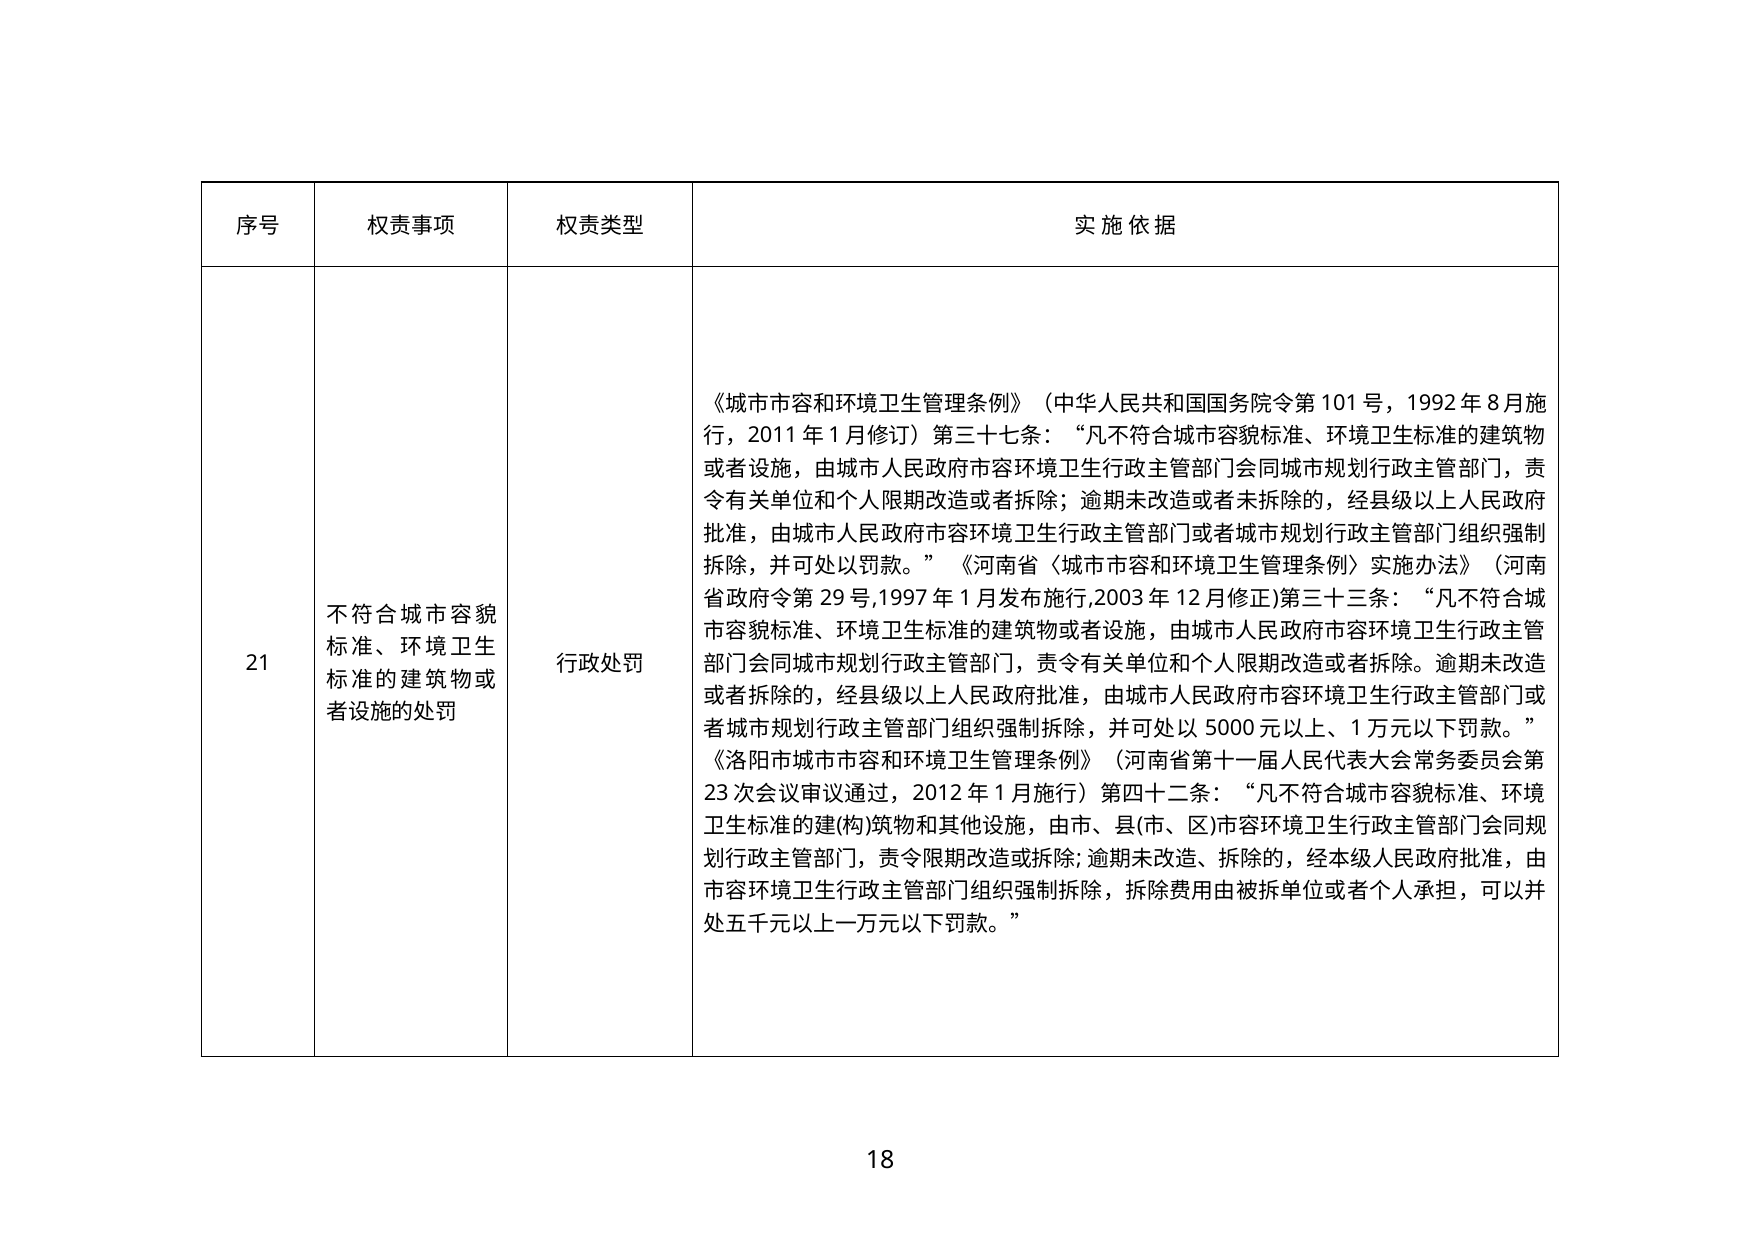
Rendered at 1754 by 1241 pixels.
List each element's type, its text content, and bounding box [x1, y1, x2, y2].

table_cell 行政处罚 [508, 267, 692, 1056]
table_cell 21 [202, 267, 314, 1056]
table_header 实 施 依 据 [693, 183, 1558, 266]
table_cell 不符合城市容貌标准、环境卫生标准的建筑物或者设施的处罚 [315, 267, 507, 1056]
table_header 权责类型 [508, 183, 692, 266]
table_header 权责事项 [315, 183, 507, 266]
table_header 序号 [202, 183, 314, 266]
table_cell 《城市市容和环境卫生管理条例》（中华人民共和国国务院令第101号，1992年8月施行，2011年1月修订）第三十七条：“凡不符合城市容貌标准、环境卫生标准的建筑物或者设施，由城市人民政府市容环境卫生行政主管部门会同城市规划行政主管部门，责令有关单位和个人限期改造或者拆除；逾期未改造或者未拆除的，经县级以上人民政府批准，由城市人民政府市容环境卫生行政主管部门或者城市规划行政主管部门组织强制拆除，并可处以罚款。” 《河南省〈城市市容和环境卫生管理条例〉实施办法》（河南省政府令第29号,1997年1月发布施行,2003年12月修正)第三十三条：“凡不符合城市容貌标准、环境卫生标准的建筑物或者设施，由城市人民政府市容环境卫生行政主管部门会同城市规划行政主管部门，责令有关单位和个人限期改造或者拆除。逾期未改造或者拆除的，经县级以上人民政府批准，由城市人民政府市容环境卫生行政主管部门或者城市规划行政主管部门组织强制拆除，并可处以5000元以上、1万元以下罚款。” 《洛阳市城市市容和环境卫生管理条例》（河南省第十一届人民代表大会常务委员会第23次会议审议通过，2012年1月施行）第四十二条：“凡不符合城市容貌标准、环境卫生标准的建(构)筑物和其他设施，由市、县(市、区)市容环境卫生行政主管部门会同规划行政主管部门，责令限期改造或拆除; 逾期未改造、拆除的，经本级人民政府批准，由市容环境卫生行政主管部门组织强制拆除，拆除费用由被拆单位或者个人承担，可以并处五千元以上一万元以下罚款。” [693, 267, 1558, 1056]
